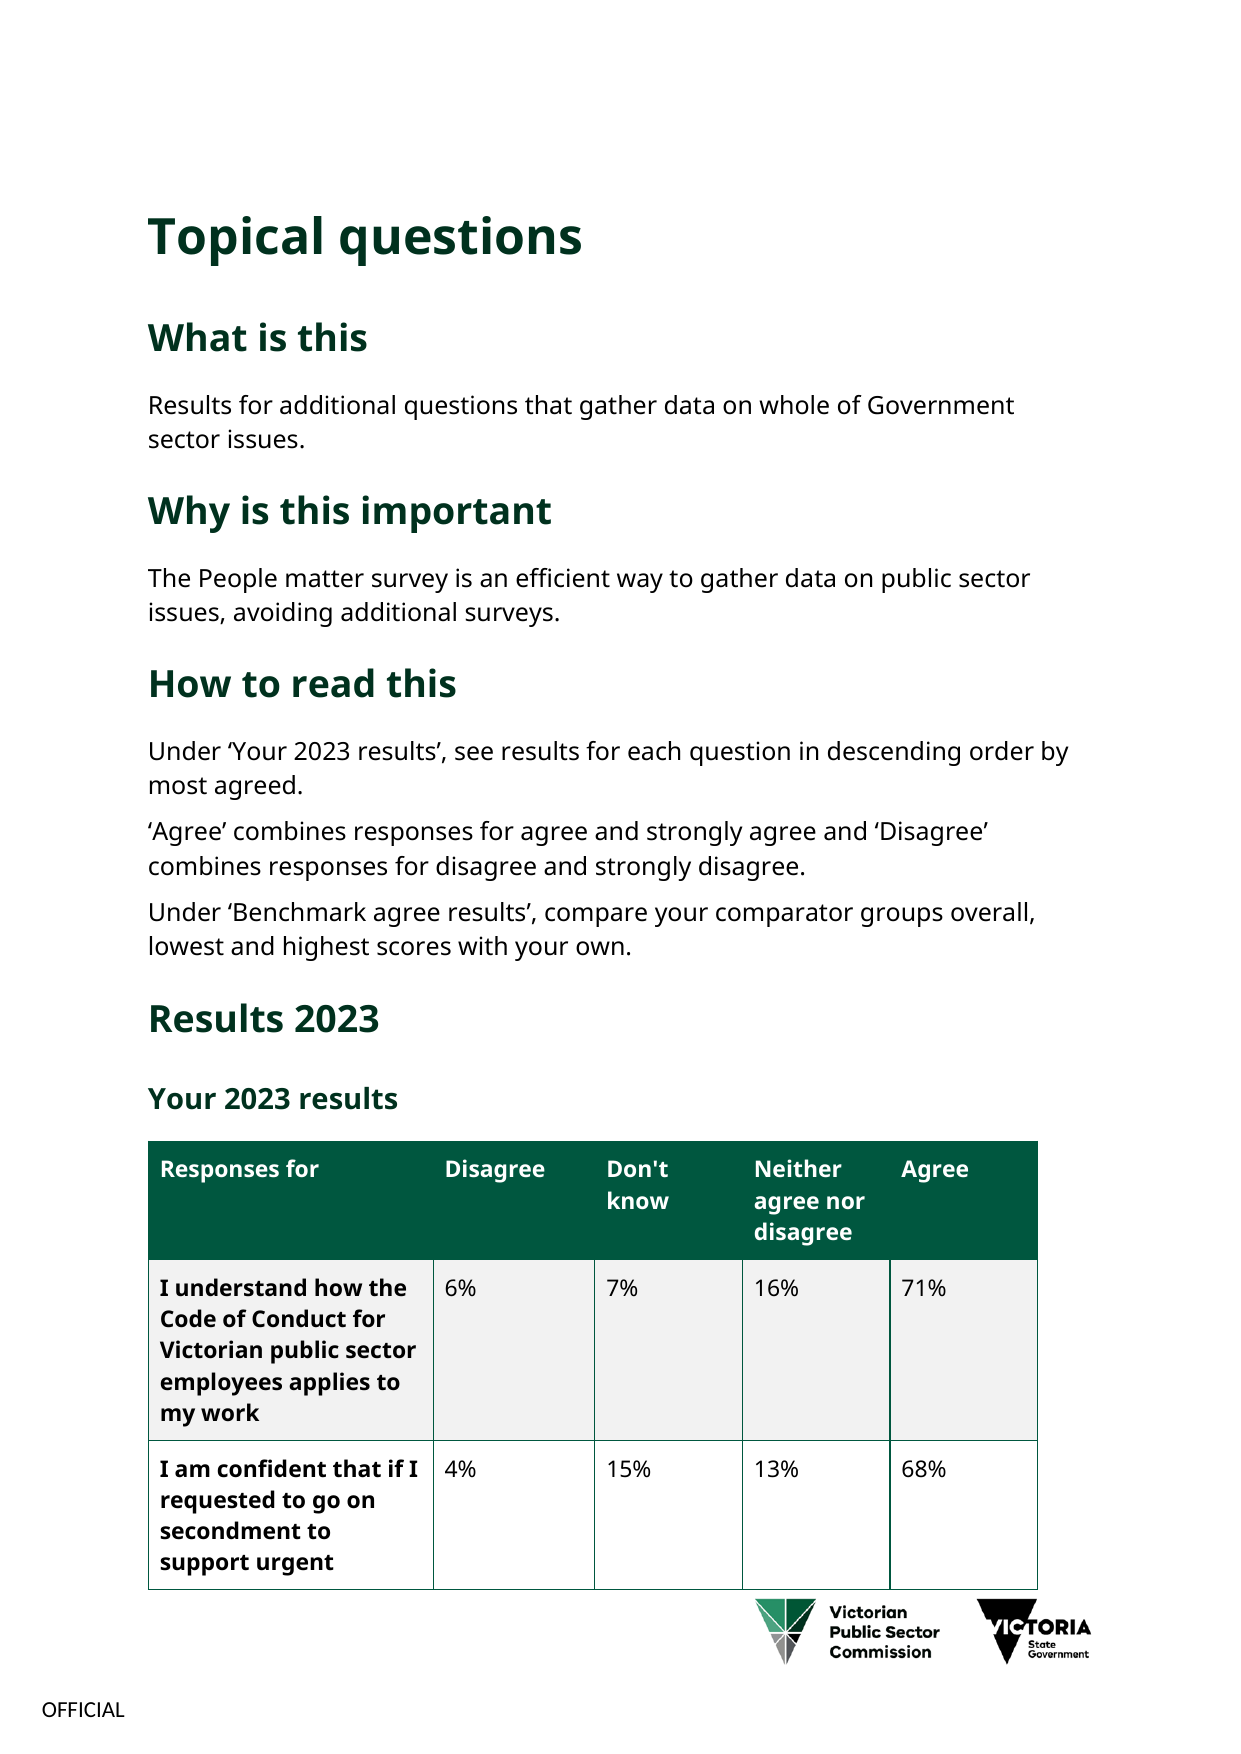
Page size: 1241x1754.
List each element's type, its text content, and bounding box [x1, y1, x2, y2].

text Under ‘Benchmark agree results’, compare your comparator groups overall, lowest and highest scores with your own. [148, 894, 1092, 963]
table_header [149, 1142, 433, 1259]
text ‘Agree’ combines responses for agree and strongly agree and ‘Disagree’ combines responses for disagree and strongly disagree. [148, 814, 1092, 882]
subtitle Results 2023 [148, 992, 1092, 1043]
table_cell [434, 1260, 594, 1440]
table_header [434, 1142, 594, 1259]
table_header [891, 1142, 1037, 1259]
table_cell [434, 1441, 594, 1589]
picture [754, 1598, 1093, 1666]
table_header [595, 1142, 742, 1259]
subtitle Your 2023 results [148, 1078, 1092, 1118]
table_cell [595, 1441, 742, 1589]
text Results for additional questions that gather data on whole of Government sector issues. [148, 387, 1092, 455]
subtitle Topical questions [148, 201, 1092, 269]
subtitle What is this [148, 311, 1092, 362]
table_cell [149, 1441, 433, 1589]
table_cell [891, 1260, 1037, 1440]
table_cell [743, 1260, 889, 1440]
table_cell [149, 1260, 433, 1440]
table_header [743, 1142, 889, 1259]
text Under ‘Your 2023 results’, see results for each question in descending order by most agreed. [148, 733, 1092, 802]
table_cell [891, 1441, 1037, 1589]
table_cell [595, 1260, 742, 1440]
text The People matter survey is an efficient way to gather data on public sector issues, avoiding additional surveys. [148, 560, 1092, 628]
subtitle How to read this [148, 658, 1092, 709]
subtitle Why is this important [148, 484, 1092, 536]
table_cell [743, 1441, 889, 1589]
